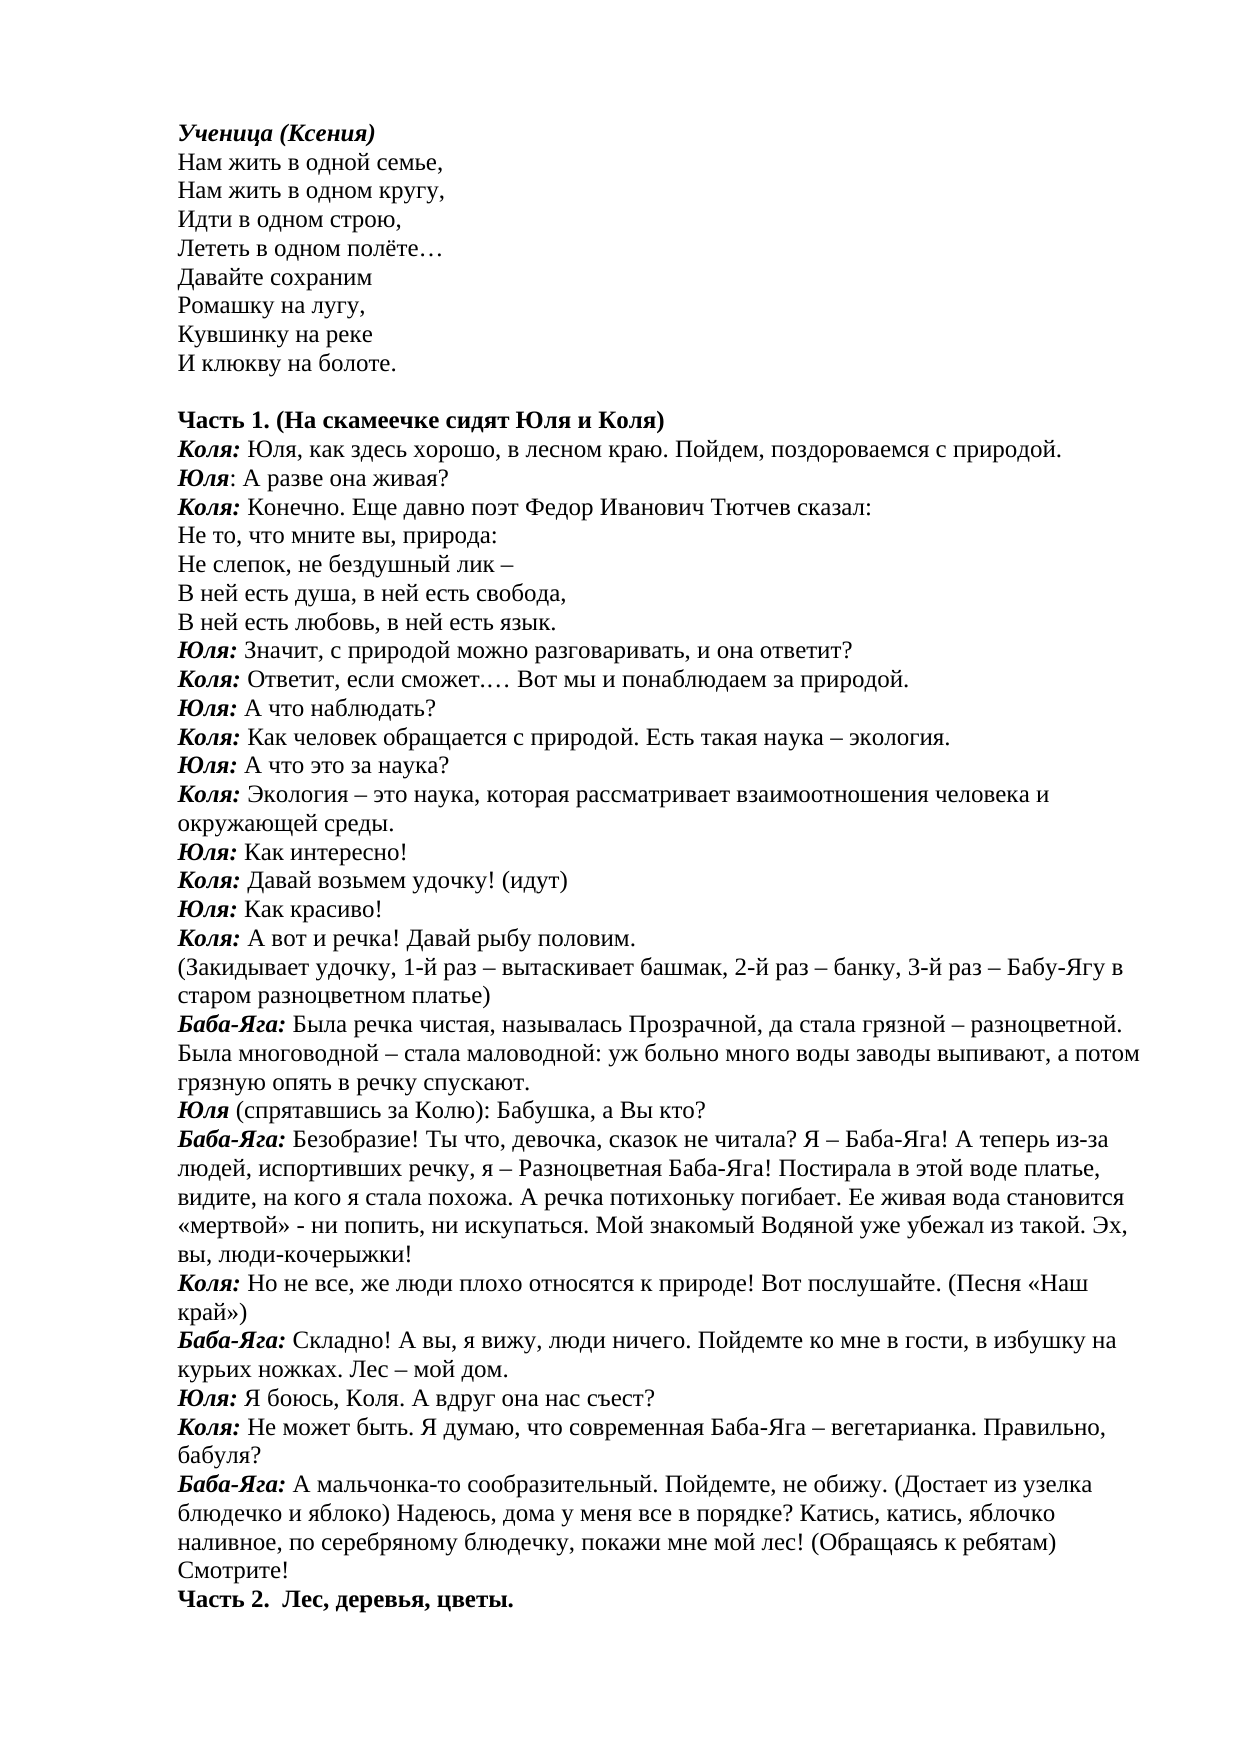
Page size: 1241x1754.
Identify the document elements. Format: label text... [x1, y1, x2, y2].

text Коля: Но не все, же люди плохо относятся к природе! Вот послушайте. (Песня «Наш край») [177, 1268, 1152, 1326]
text Не то, что мните вы, природа: [177, 521, 1152, 549]
text Не слепок, не бездушный лик – [177, 549, 1152, 578]
text Коля: Юля, как здесь хорошо, в лесном краю. Пойдем, поздороваемся с природой. [177, 434, 1152, 463]
text Юля: Значит, с природой можно разговаривать, и она ответит? [177, 636, 1152, 664]
text Баба-Яга: Безобразие! Ты что, девочка, сказок не читала? Я – Баба-Яга! А теперь из-за людей, испортивших речку, я – Разноцветная Баба-Яга! Постирала в этой воде платье, видите, на кого я стала похожа. А речка потихоньку погибает. Ее живая вода становится «мертвой» - ни попить, ни искупаться. Мой знакомый Водяной уже убежал из такой. Эх, вы, люди-кочерыжки! [177, 1124, 1152, 1268]
text Юля: А что наблюдать? [177, 693, 1152, 722]
text Нам жить в одной семье, [177, 147, 1152, 176]
text Юля: А разве она живая? [177, 463, 1152, 492]
text Коля: Давай возьмем удочку! (идут) [177, 866, 1152, 894]
text Идти в одном строю, [177, 204, 1152, 233]
text Давайте сохраним [177, 262, 1152, 291]
text Баба-Яга: Складно! А вы, я вижу, люди ничего. Пойдемте ко мне в гости, в избушку на курьих ножках. Лес – мой дом. [177, 1326, 1152, 1383]
text (Закидывает удочку, 1-й раз – вытаскивает башмак, 2-й раз – банку, 3-й раз – Бабу-Ягу в старом разноцветном платье) [177, 952, 1152, 1009]
text Лететь в одном полёте… [177, 233, 1152, 262]
text В ней есть душа, в ней есть свобода, [177, 578, 1152, 607]
text Юля: А что это за наука? [177, 751, 1152, 779]
text И клюкву на болоте. [177, 348, 1152, 377]
text Ученица (Ксения) [177, 118, 1152, 147]
text Юля (спрятавшись за Колю): Бабушка, а Вы кто? [177, 1096, 1152, 1124]
text Кувшинку на реке [177, 319, 1152, 348]
text Коля: Как человек обращается с природой. Есть такая наука – экология. [177, 722, 1152, 751]
text Коля: Конечно. Еще давно поэт Федор Иванович Тютчев сказал: [177, 492, 1152, 521]
text Коля: Экология – это наука, которая рассматривает взаимоотношения человека и окружающей среды. [177, 779, 1152, 837]
text Нам жить в одном кругу, [177, 176, 1152, 204]
text Коля: Ответит, если сможет.… Вот мы и понаблюдаем за природой. [177, 664, 1152, 693]
text В ней есть любовь, в ней есть язык. [177, 607, 1152, 636]
text Коля: А вот и речка! Давай рыбу половим. [177, 923, 1152, 952]
text Часть 2. Лес, деревья, цветы. [177, 1584, 1152, 1613]
text Коля: Не может быть. Я думаю, что современная Баба-Яга – вегетарианка. Правильно, бабуля? [177, 1412, 1152, 1469]
text Баба-Яга: Была речка чистая, называлась Прозрачной, да стала грязной – разноцветной. Была многоводной – стала маловодной: уж больно много воды заводы выпивают, а потом грязную опять в речку спускают. [177, 1009, 1152, 1096]
text Баба-Яга: А мальчонка-то сообразительный. Пойдемте, не обижу. (Достает из узелка блюдечко и яблоко) Надеюсь, дома у меня все в порядке? Катись, катись, яблочко наливное, по серебряному блюдечку, покажи мне мой лес! (Обращаясь к ребятам) Смотрите! [177, 1469, 1152, 1584]
text Часть 1. (На скамеечке сидят Юля и Коля) [177, 406, 1152, 434]
text Юля: Как красиво! [177, 894, 1152, 923]
text Юля: Как интересно! [177, 837, 1152, 866]
text Юля: Я боюсь, Коля. А вдруг она нас съест? [177, 1383, 1152, 1412]
text Ромашку на лугу, [177, 291, 1152, 319]
